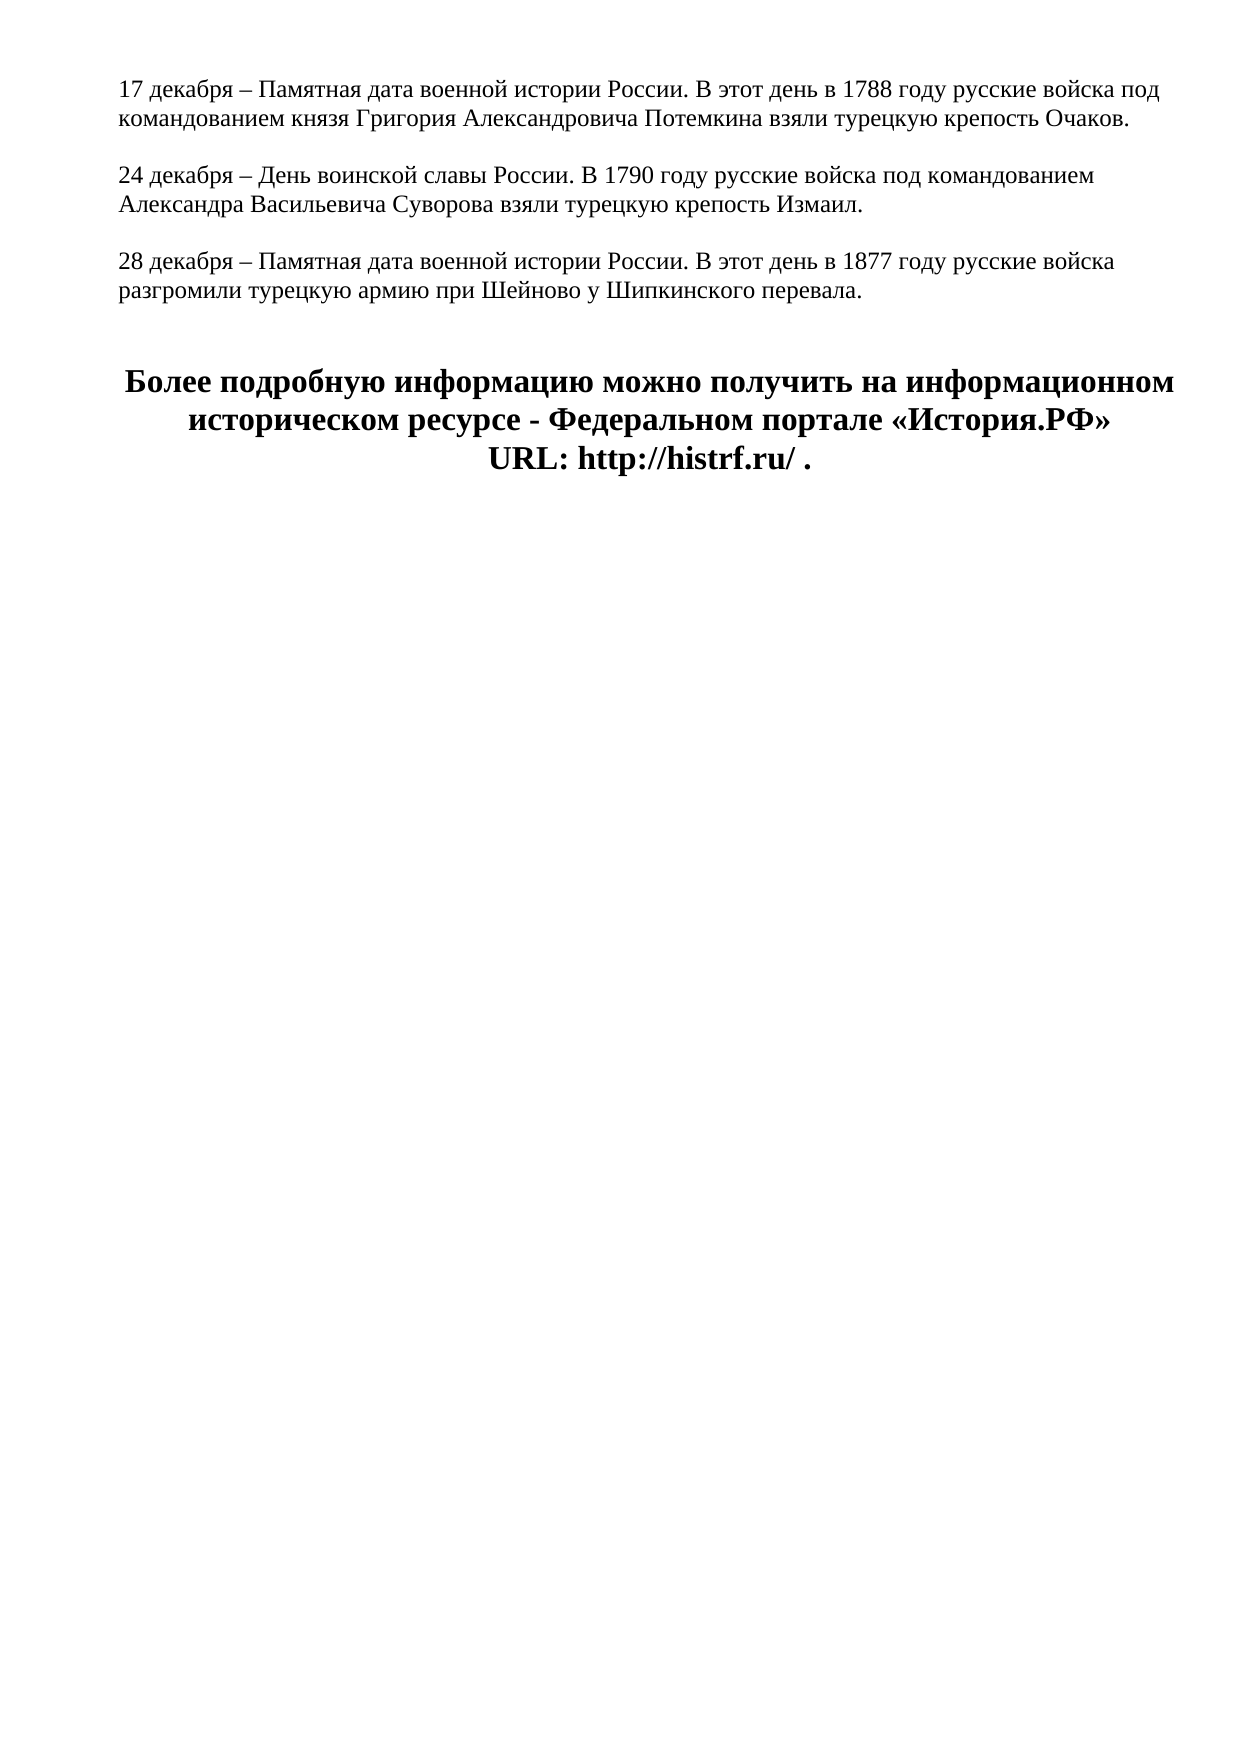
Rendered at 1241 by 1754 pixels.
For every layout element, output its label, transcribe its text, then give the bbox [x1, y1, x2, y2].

text 17 декабря – Памятная дата военной истории России. В этот день в 1788 году русские войска под командованием князя Григория Александровича Потемкина взяли турецкую крепость Очаков. [118, 74, 1181, 131]
text URL: http://histrf.ru/ . [118, 438, 1181, 476]
text 24 декабря – День воинской славы России. В 1790 году русские войска под командованием Александра Васильевича Суворова взяли турецкую крепость Измаил. [118, 160, 1181, 218]
text Более подробную информацию можно получить на информационном историческом ресурсе - Федеральном портале «История.РФ» [118, 361, 1181, 438]
text 28 декабря – Памятная дата военной истории России. В этот день в 1877 году русские войска разгромили турецкую армию при Шейново у Шипкинского перевала. [118, 246, 1181, 304]
